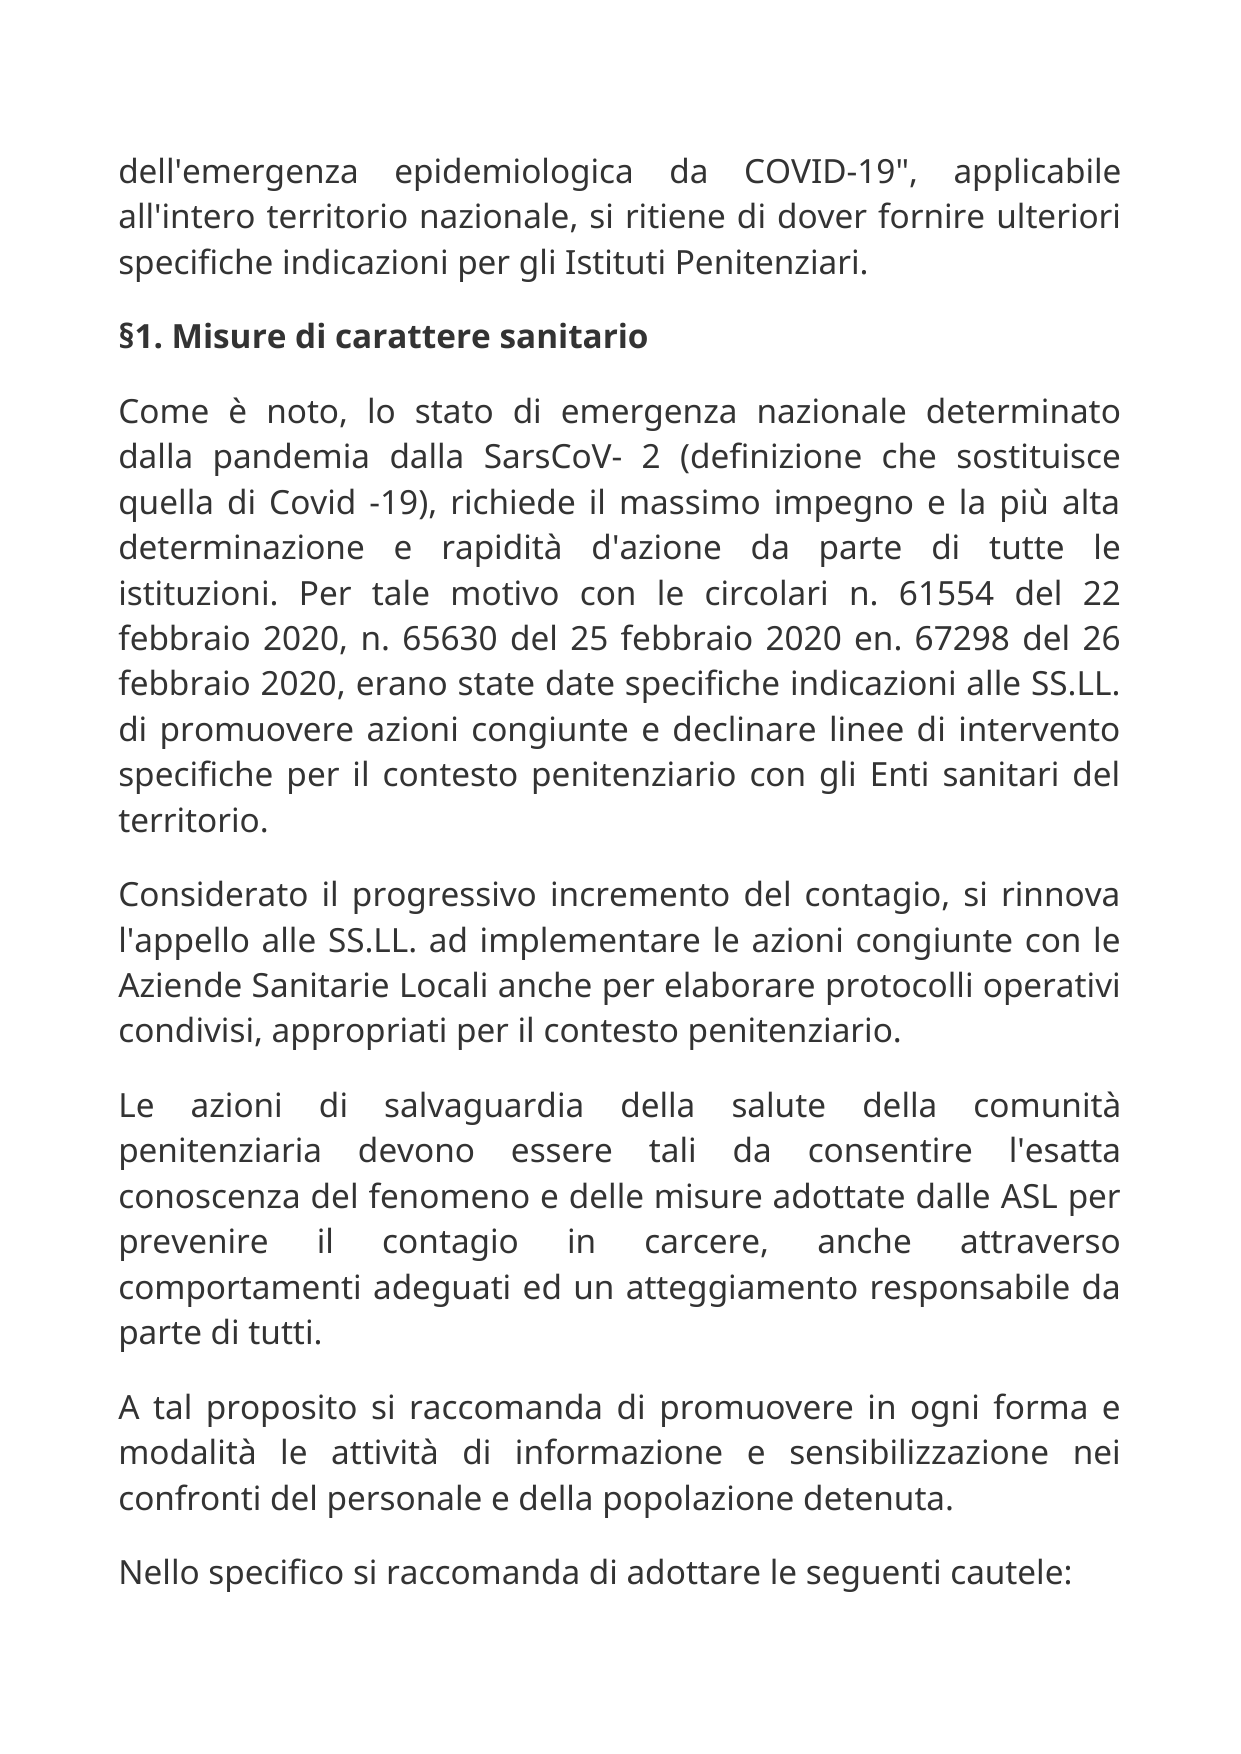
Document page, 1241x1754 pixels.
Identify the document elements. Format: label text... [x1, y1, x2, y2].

text A tal proposito si raccomanda di promuovere in ogni forma e modalità le attività di informazione e sensibilizzazione nei confronti del personale e della popolazione detenuta. [118, 1383, 1122, 1520]
text Nello specifico si raccomanda di adottare le seguenti cautele: [118, 1549, 1122, 1594]
text Considerato il progressivo incremento del contagio, si rinnova l'appello alle SS.LL. ad implementare le azioni congiunte con le Aziende Sanitarie Locali anche per elaborare protocolli operativi condivisi, appropriati per il contesto penitenziario. [118, 871, 1122, 1053]
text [118, 148, 1122, 284]
text §1. Misure di carattere sanitario [118, 313, 1122, 358]
text Le azioni di salvaguardia della salute della comunità penitenziaria devono essere tali da consentire l'esatta conoscenza del fenomeno e delle misure adottate dalle ASL per prevenire il contagio in carcere, anche attraverso comportamenti adeguati ed un atteggiamento responsabile da parte di tutti. [118, 1082, 1122, 1354]
text Come è noto, lo stato di emergenza nazionale determinato dalla pandemia dalla SarsCoV- 2 (definizione che sostituisce quella di Covid -19), richiede il massimo impegno e la più alta determinazione e rapidità d'azione da parte di tutte le istituzioni. Per tale motivo con le circolari n. 61554 del 22 febbraio 2020, n. 65630 del 25 febbraio 2020 en. 67298 del 26 febbraio 2020, erano state date specifiche indicazioni alle SS.LL. di promuovere azioni congiunte e declinare linee di intervento specifiche per il contesto penitenziario con gli Enti sanitari del territorio. [118, 388, 1122, 842]
